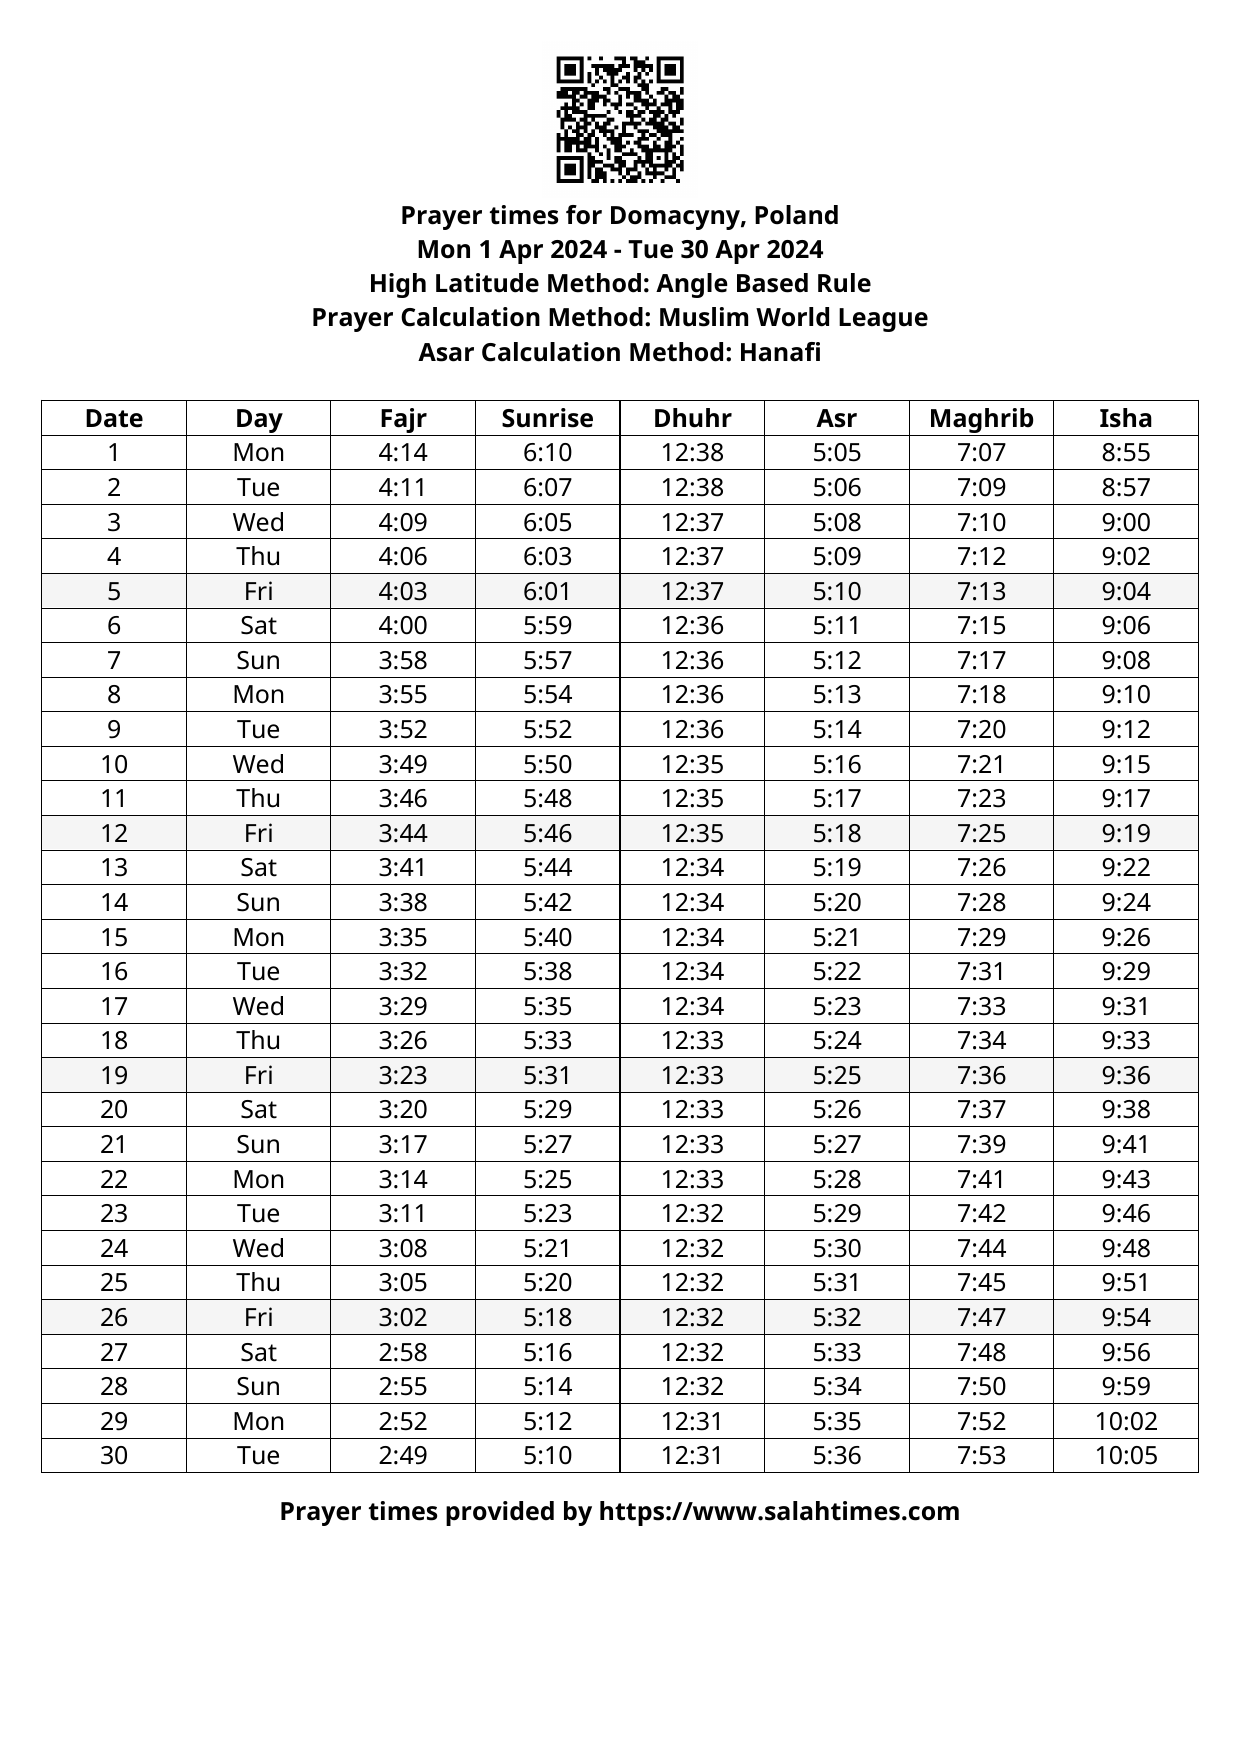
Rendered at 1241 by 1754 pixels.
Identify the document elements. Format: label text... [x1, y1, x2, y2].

table_cell 4:11 [331, 470, 475, 504]
table_cell 15 [42, 920, 186, 953]
table_cell 3:32 [331, 954, 475, 988]
table_cell 7:18 [910, 678, 1053, 711]
table_cell 3:35 [331, 920, 475, 953]
table_cell 5:52 [476, 712, 619, 746]
table_cell 3:20 [331, 1093, 475, 1126]
table_cell 7:25 [910, 816, 1053, 849]
table_cell Mon [187, 920, 330, 953]
table_cell 3:55 [331, 678, 475, 711]
table_cell 12:36 [621, 609, 764, 642]
table_cell 10 [42, 747, 186, 780]
table_cell 12:34 [621, 954, 764, 988]
table_cell 5:12 [476, 1404, 619, 1437]
table_cell 5:40 [476, 920, 619, 953]
table_cell 6 [42, 609, 186, 642]
table_cell 9:22 [1054, 851, 1198, 884]
table_cell 29 [42, 1404, 186, 1437]
table_cell 3:08 [331, 1231, 475, 1264]
table_cell 12:35 [621, 781, 764, 815]
table_header Day [187, 401, 330, 434]
table_cell 9:29 [1054, 954, 1198, 988]
table_cell Sat [187, 851, 330, 884]
table_cell 5:35 [765, 1404, 909, 1437]
table_cell 7:23 [910, 781, 1053, 815]
table_cell 5:11 [765, 609, 909, 642]
table_cell 5:25 [765, 1058, 909, 1092]
table_cell 7:17 [910, 643, 1053, 677]
table_cell 5:50 [476, 747, 619, 780]
table_cell 12:32 [621, 1369, 764, 1403]
table_cell Tue [187, 1439, 330, 1472]
table_cell 7:42 [910, 1196, 1053, 1230]
table_cell 9:24 [1054, 885, 1198, 919]
table_cell 5:22 [765, 954, 909, 988]
table_cell Mon [187, 678, 330, 711]
table_cell 12:31 [621, 1404, 764, 1437]
table_cell 12:38 [621, 470, 764, 504]
table_cell 5:14 [476, 1369, 619, 1403]
table_cell 5:54 [476, 678, 619, 711]
table_cell 4:00 [331, 609, 475, 642]
table_cell 9:08 [1054, 643, 1198, 677]
table_cell 5:27 [476, 1127, 619, 1161]
table_cell 8:55 [1054, 436, 1198, 469]
table_cell 23 [42, 1196, 186, 1230]
table_cell 5:33 [765, 1335, 909, 1368]
table_cell 5:48 [476, 781, 619, 815]
table_cell 9:38 [1054, 1093, 1198, 1126]
table_cell 3:58 [331, 643, 475, 677]
table_cell 5:34 [765, 1369, 909, 1403]
table_cell 9:41 [1054, 1127, 1198, 1161]
table_cell 5:13 [765, 678, 909, 711]
table_cell 12:37 [621, 505, 764, 538]
table_cell Mon [187, 1404, 330, 1437]
table_cell 5:21 [765, 920, 909, 953]
table_cell Tue [187, 954, 330, 988]
table_cell 28 [42, 1369, 186, 1403]
text Prayer Calculation Method: Muslim World League [42, 300, 1198, 334]
table_cell 6:10 [476, 436, 619, 469]
table_cell Sat [187, 1335, 330, 1368]
table_cell Sun [187, 885, 330, 919]
text Mon 1 Apr 2024 - Tue 30 Apr 2024 [42, 232, 1198, 266]
table_cell 8:57 [1054, 470, 1198, 504]
table_cell 7:09 [910, 470, 1053, 504]
table_cell 5:46 [476, 816, 619, 849]
table_cell 5:36 [765, 1439, 909, 1472]
table_cell 3:46 [331, 781, 475, 815]
table_cell 3:29 [331, 989, 475, 1022]
table_cell Tue [187, 1196, 330, 1230]
table_header Asr [765, 401, 909, 434]
table_cell 12:32 [621, 1300, 764, 1334]
table_cell 5:09 [765, 539, 909, 573]
table_cell 11 [42, 781, 186, 815]
table_cell 3:02 [331, 1300, 475, 1334]
table_cell 3:41 [331, 851, 475, 884]
table_cell 9:02 [1054, 539, 1198, 573]
table_cell 3:23 [331, 1058, 475, 1092]
table_cell Mon [187, 436, 330, 469]
table_cell 3:52 [331, 712, 475, 746]
table_cell 2:58 [331, 1335, 475, 1368]
table_cell Sun [187, 643, 330, 677]
table_cell 7:45 [910, 1266, 1053, 1299]
table_cell 12:35 [621, 747, 764, 780]
table_cell 10:05 [1054, 1439, 1198, 1472]
table_cell 16 [42, 954, 186, 988]
table_cell 9:31 [1054, 989, 1198, 1022]
table_cell 9:12 [1054, 712, 1198, 746]
table_cell 7:37 [910, 1093, 1053, 1126]
table_cell 9 [42, 712, 186, 746]
table_cell 9:48 [1054, 1231, 1198, 1264]
table_cell 5:10 [476, 1439, 619, 1472]
table_cell Mon [187, 1162, 330, 1195]
table_cell 5:32 [765, 1300, 909, 1334]
table_cell 12:37 [621, 539, 764, 573]
table_cell 7:29 [910, 920, 1053, 953]
table_cell 5:19 [765, 851, 909, 884]
table_cell 12:36 [621, 643, 764, 677]
table_cell 5:25 [476, 1162, 619, 1195]
table_cell 12:34 [621, 989, 764, 1022]
table_cell 12:32 [621, 1196, 764, 1230]
table_cell Wed [187, 747, 330, 780]
table_cell 5:20 [765, 885, 909, 919]
table_cell Sat [187, 609, 330, 642]
table_cell 4:06 [331, 539, 475, 573]
table_cell 30 [42, 1439, 186, 1472]
table_cell 2:49 [331, 1439, 475, 1472]
table_cell 7:20 [910, 712, 1053, 746]
table_cell 3:38 [331, 885, 475, 919]
table_cell 20 [42, 1093, 186, 1126]
table_cell 6:07 [476, 470, 619, 504]
table_cell 7:39 [910, 1127, 1053, 1161]
table_cell 9:04 [1054, 574, 1198, 607]
table_cell 4:14 [331, 436, 475, 469]
table_cell 5:16 [765, 747, 909, 780]
table_cell 5:29 [476, 1093, 619, 1126]
table_cell 5:18 [476, 1300, 619, 1334]
table_cell 12:32 [621, 1266, 764, 1299]
table_cell Wed [187, 1231, 330, 1264]
table_cell 6:03 [476, 539, 619, 573]
table_cell Thu [187, 1024, 330, 1057]
table_cell 27 [42, 1335, 186, 1368]
table_header Dhuhr [621, 401, 764, 434]
table_cell 7:47 [910, 1300, 1053, 1334]
table_cell 7:26 [910, 851, 1053, 884]
table_cell 2:55 [331, 1369, 475, 1403]
table_cell 6:05 [476, 505, 619, 538]
table_cell 5:10 [765, 574, 909, 607]
table_cell 3:26 [331, 1024, 475, 1057]
picture [542, 41, 699, 198]
table_cell 12:35 [621, 816, 764, 849]
table_cell Wed [187, 505, 330, 538]
table_cell 14 [42, 885, 186, 919]
table_cell 12:38 [621, 436, 764, 469]
table_cell 9:46 [1054, 1196, 1198, 1230]
table_cell 9:43 [1054, 1162, 1198, 1195]
table_cell 9:19 [1054, 816, 1198, 849]
table_cell Fri [187, 1058, 330, 1092]
text High Latitude Method: Angle Based Rule [42, 266, 1198, 300]
table_cell 12:33 [621, 1024, 764, 1057]
table_cell 12:33 [621, 1058, 764, 1092]
table_cell 7:41 [910, 1162, 1053, 1195]
table_cell 2:52 [331, 1404, 475, 1437]
table_cell 3:14 [331, 1162, 475, 1195]
table_cell 7:31 [910, 954, 1053, 988]
table_cell Tue [187, 470, 330, 504]
table_cell 9:59 [1054, 1369, 1198, 1403]
table_cell 6:01 [476, 574, 619, 607]
table_cell Sun [187, 1127, 330, 1161]
table_cell 5:57 [476, 643, 619, 677]
table_cell 7:12 [910, 539, 1053, 573]
table_cell 9:06 [1054, 609, 1198, 642]
table_cell 12:36 [621, 712, 764, 746]
table_cell 19 [42, 1058, 186, 1092]
table_cell 3:44 [331, 816, 475, 849]
table_cell Sun [187, 1369, 330, 1403]
table_cell 7:44 [910, 1231, 1053, 1264]
table_cell 3:17 [331, 1127, 475, 1161]
table_cell 5:35 [476, 989, 619, 1022]
table_cell 4 [42, 539, 186, 573]
table_cell 12:33 [621, 1093, 764, 1126]
table_cell Thu [187, 781, 330, 815]
table_cell 12:34 [621, 885, 764, 919]
table_cell 22 [42, 1162, 186, 1195]
table_cell 5:59 [476, 609, 619, 642]
table_cell 9:26 [1054, 920, 1198, 953]
table_cell 5:16 [476, 1335, 619, 1368]
table_cell 17 [42, 989, 186, 1022]
table_cell 24 [42, 1231, 186, 1264]
table_cell 10:02 [1054, 1404, 1198, 1437]
table_cell 9:15 [1054, 747, 1198, 780]
table_cell 7:50 [910, 1369, 1053, 1403]
table_cell 12:33 [621, 1162, 764, 1195]
table_cell 5:31 [765, 1266, 909, 1299]
table_header Fajr [331, 401, 475, 434]
table_cell 5:14 [765, 712, 909, 746]
table_cell 5:27 [765, 1127, 909, 1161]
table_cell 5 [42, 574, 186, 607]
text Prayer times for Domacyny, Poland [42, 198, 1198, 232]
table_cell 9:51 [1054, 1266, 1198, 1299]
table_cell 5:24 [765, 1024, 909, 1057]
table_cell 4:03 [331, 574, 475, 607]
table_cell 7:07 [910, 436, 1053, 469]
table_cell 5:29 [765, 1196, 909, 1230]
table_cell 7:52 [910, 1404, 1053, 1437]
table_cell 5:06 [765, 470, 909, 504]
table_cell Fri [187, 574, 330, 607]
table_cell 18 [42, 1024, 186, 1057]
table_cell 12:34 [621, 920, 764, 953]
table_cell 7:53 [910, 1439, 1053, 1472]
table_cell 7:48 [910, 1335, 1053, 1368]
table_cell 7:21 [910, 747, 1053, 780]
table_cell 7:36 [910, 1058, 1053, 1092]
table_cell 5:12 [765, 643, 909, 677]
table_cell 5:30 [765, 1231, 909, 1264]
table_cell 12:37 [621, 574, 764, 607]
table_cell Tue [187, 712, 330, 746]
table_header Isha [1054, 401, 1198, 434]
table_cell 9:56 [1054, 1335, 1198, 1368]
table_header Sunrise [476, 401, 619, 434]
table_cell 5:31 [476, 1058, 619, 1092]
table_cell 7:34 [910, 1024, 1053, 1057]
table_cell 8 [42, 678, 186, 711]
table_cell 9:00 [1054, 505, 1198, 538]
table_cell 4:09 [331, 505, 475, 538]
table_cell 12:33 [621, 1127, 764, 1161]
table_cell 3:05 [331, 1266, 475, 1299]
table_cell Thu [187, 539, 330, 573]
table_cell 2 [42, 470, 186, 504]
table_cell 12:32 [621, 1231, 764, 1264]
table_cell 12:31 [621, 1439, 764, 1472]
table_cell Fri [187, 816, 330, 849]
table_cell 25 [42, 1266, 186, 1299]
text Asar Calculation Method: Hanafi [42, 334, 1198, 368]
table_cell 3:11 [331, 1196, 475, 1230]
table_header Date [42, 401, 186, 434]
table_cell 5:28 [765, 1162, 909, 1195]
table_cell 7:33 [910, 989, 1053, 1022]
table_cell 5:08 [765, 505, 909, 538]
table_cell 5:23 [476, 1196, 619, 1230]
table_cell 12:36 [621, 678, 764, 711]
table_cell 12:32 [621, 1335, 764, 1368]
table_header Maghrib [910, 401, 1053, 434]
table_cell 5:33 [476, 1024, 619, 1057]
table_cell Fri [187, 1300, 330, 1334]
table_cell 5:17 [765, 781, 909, 815]
table_cell 5:23 [765, 989, 909, 1022]
table_cell 1 [42, 436, 186, 469]
table_cell 7:13 [910, 574, 1053, 607]
table_cell 9:33 [1054, 1024, 1198, 1057]
table_cell 12:34 [621, 851, 764, 884]
table_cell 3:49 [331, 747, 475, 780]
table_cell 5:26 [765, 1093, 909, 1126]
table_cell 5:18 [765, 816, 909, 849]
table_cell 7:10 [910, 505, 1053, 538]
table_cell 26 [42, 1300, 186, 1334]
table_cell 9:36 [1054, 1058, 1198, 1092]
table_cell 5:42 [476, 885, 619, 919]
table_cell 9:17 [1054, 781, 1198, 815]
table_cell Wed [187, 989, 330, 1022]
table_cell 5:05 [765, 436, 909, 469]
table_cell 13 [42, 851, 186, 884]
table_cell Sat [187, 1093, 330, 1126]
table_cell 5:44 [476, 851, 619, 884]
table_cell 7:28 [910, 885, 1053, 919]
table_cell 5:21 [476, 1231, 619, 1264]
table_cell 9:54 [1054, 1300, 1198, 1334]
table_cell 12 [42, 816, 186, 849]
table_cell Thu [187, 1266, 330, 1299]
table_cell 7 [42, 643, 186, 677]
table_cell 9:10 [1054, 678, 1198, 711]
table_cell 21 [42, 1127, 186, 1161]
table_cell 5:38 [476, 954, 619, 988]
text Prayer times provided by https://www.salahtimes.com [42, 1494, 1198, 1528]
table_cell 5:20 [476, 1266, 619, 1299]
table_cell 3 [42, 505, 186, 538]
table_cell 7:15 [910, 609, 1053, 642]
